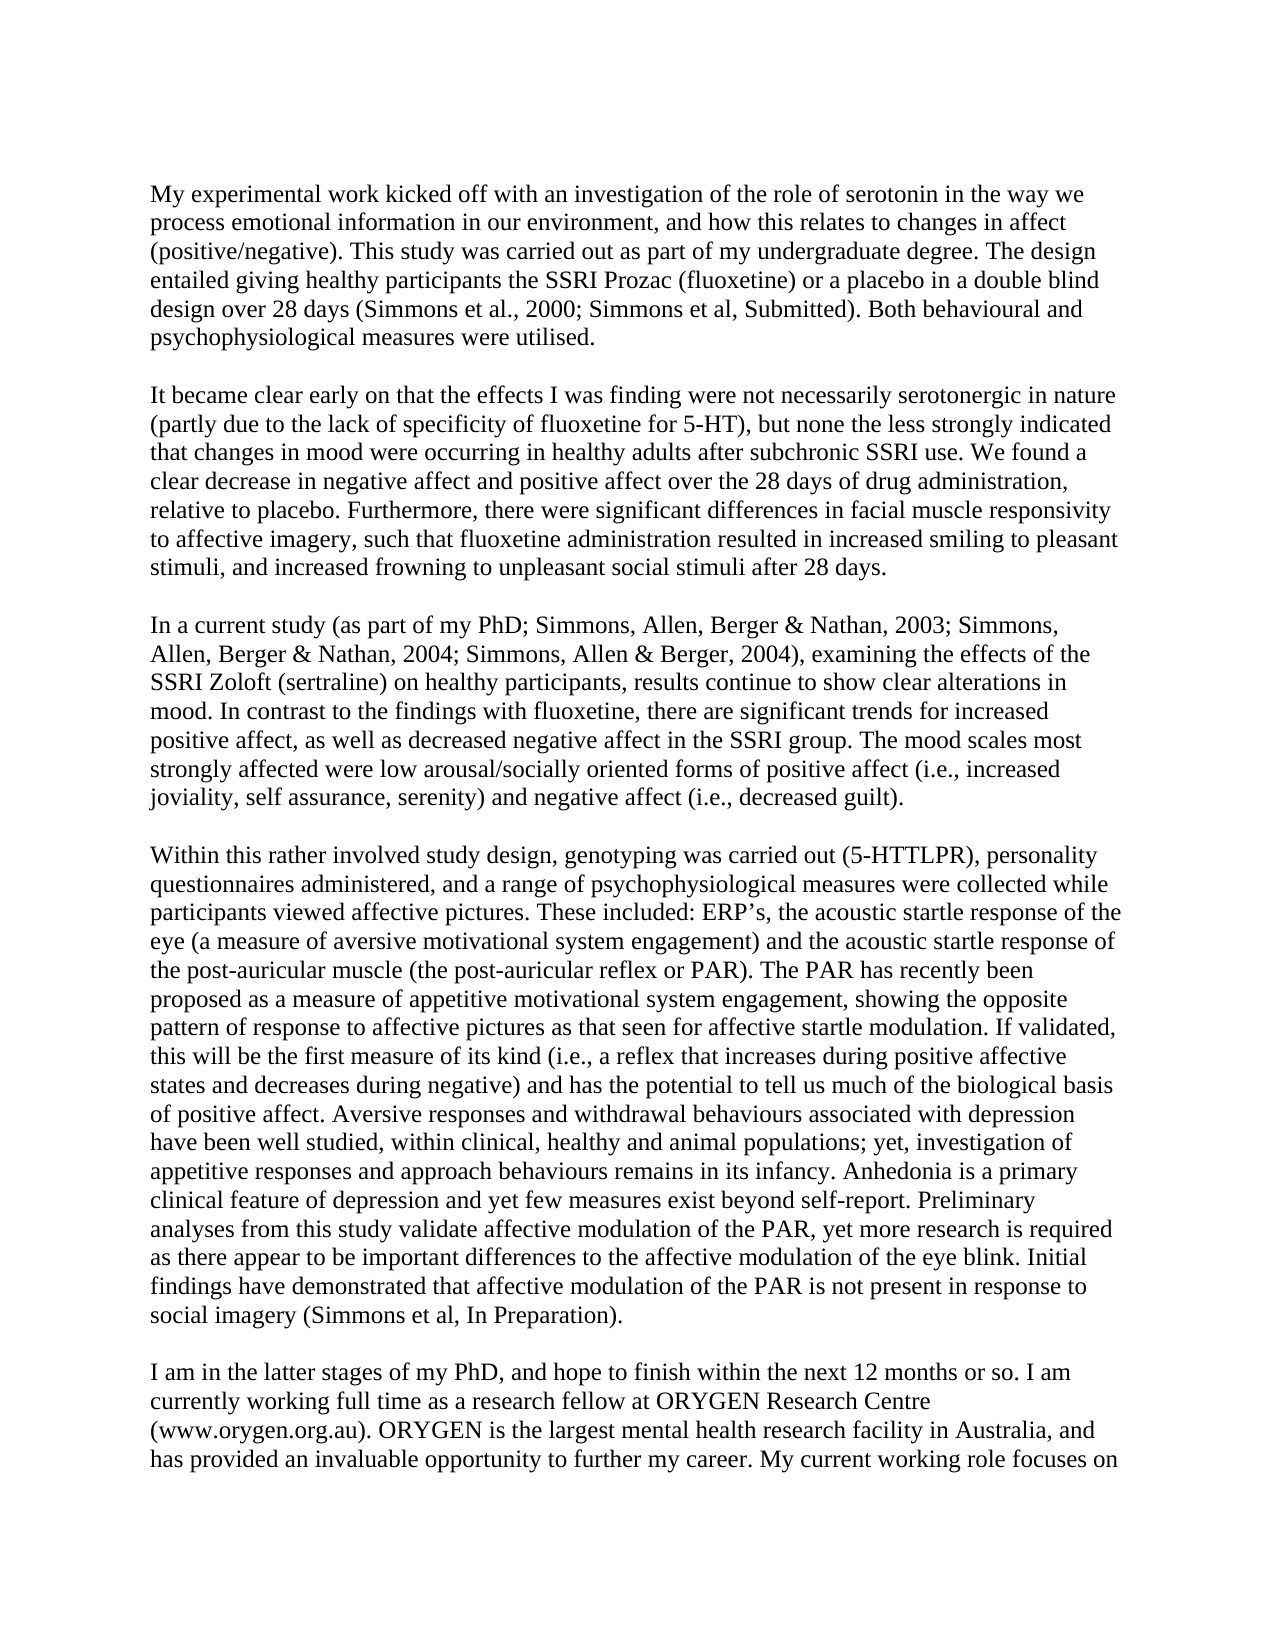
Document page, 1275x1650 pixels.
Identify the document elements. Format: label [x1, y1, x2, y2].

text [150, 150, 1125, 1472]
